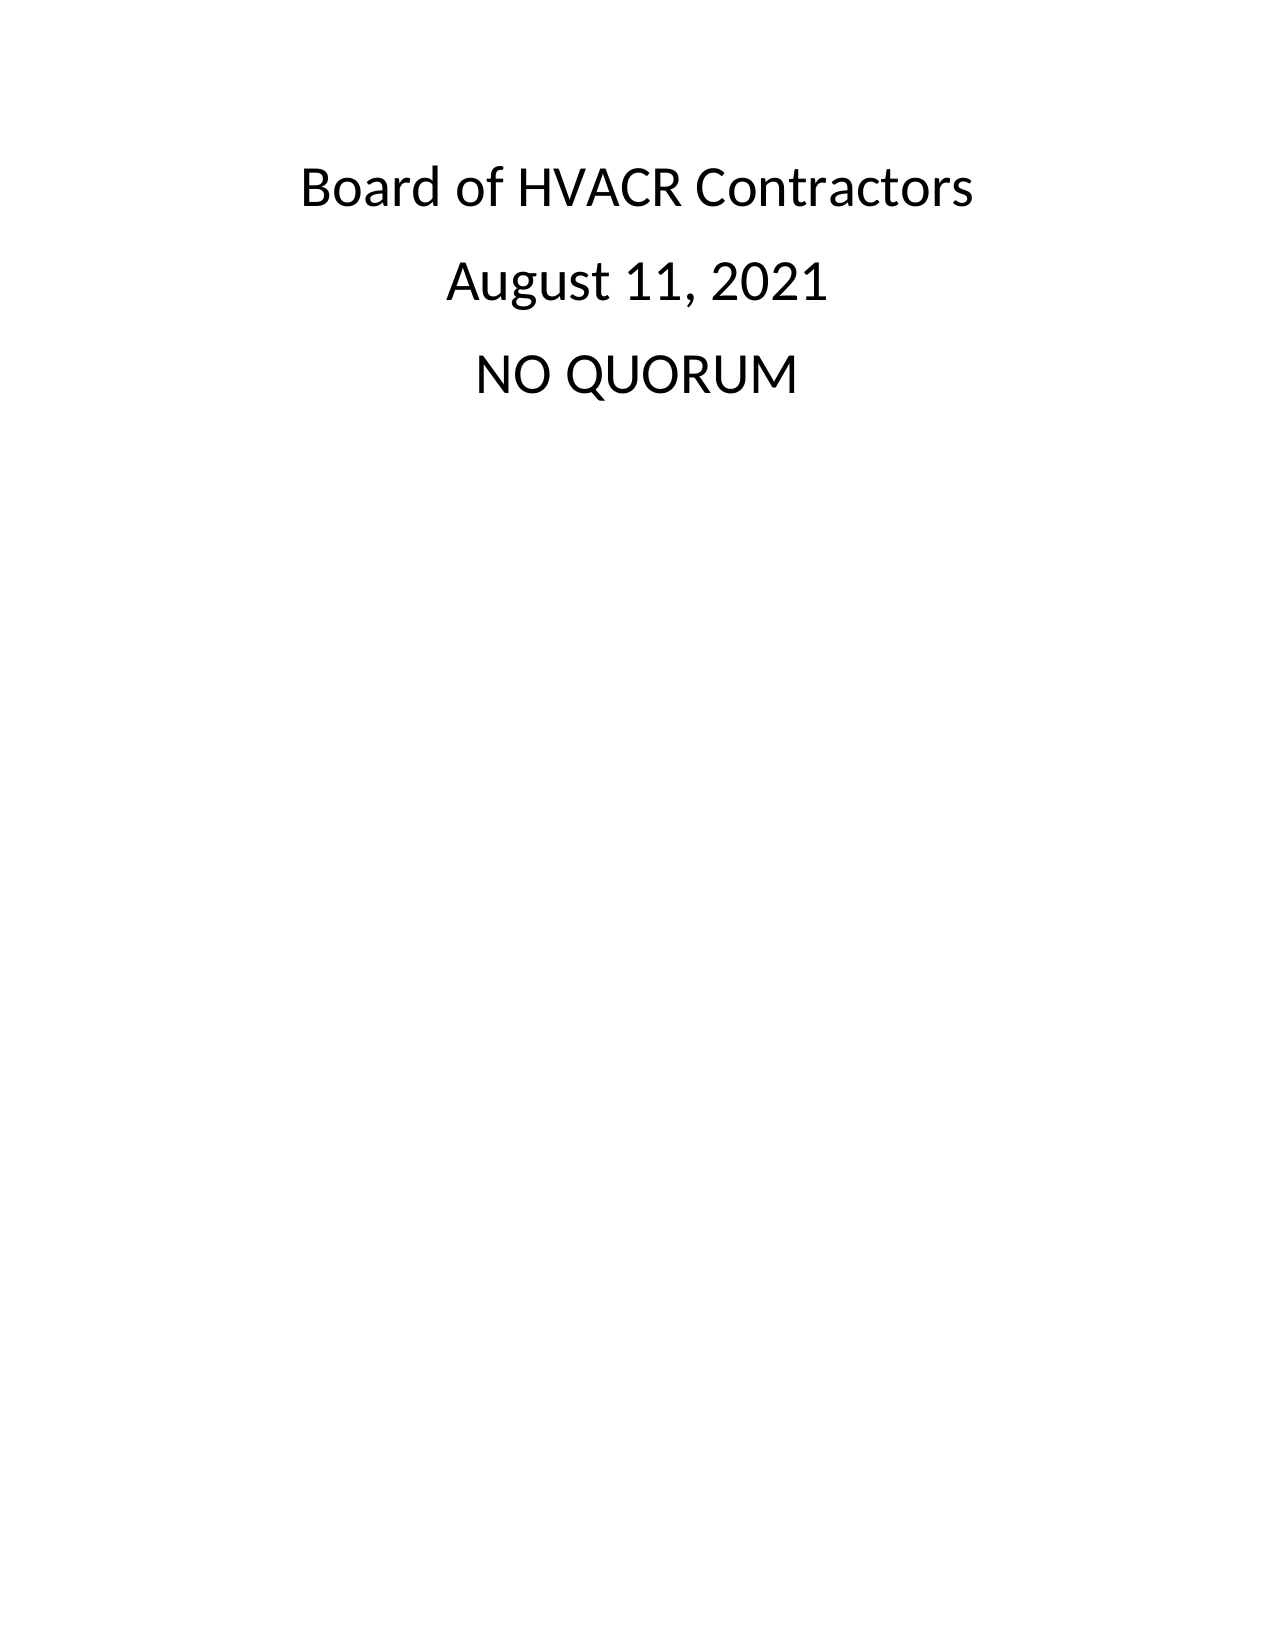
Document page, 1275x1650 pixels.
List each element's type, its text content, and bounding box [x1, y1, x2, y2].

text Board of HVACR Contractors [150, 150, 1125, 221]
text August 11, 2021 [150, 243, 1125, 315]
text NO QUORUM [150, 337, 1125, 408]
